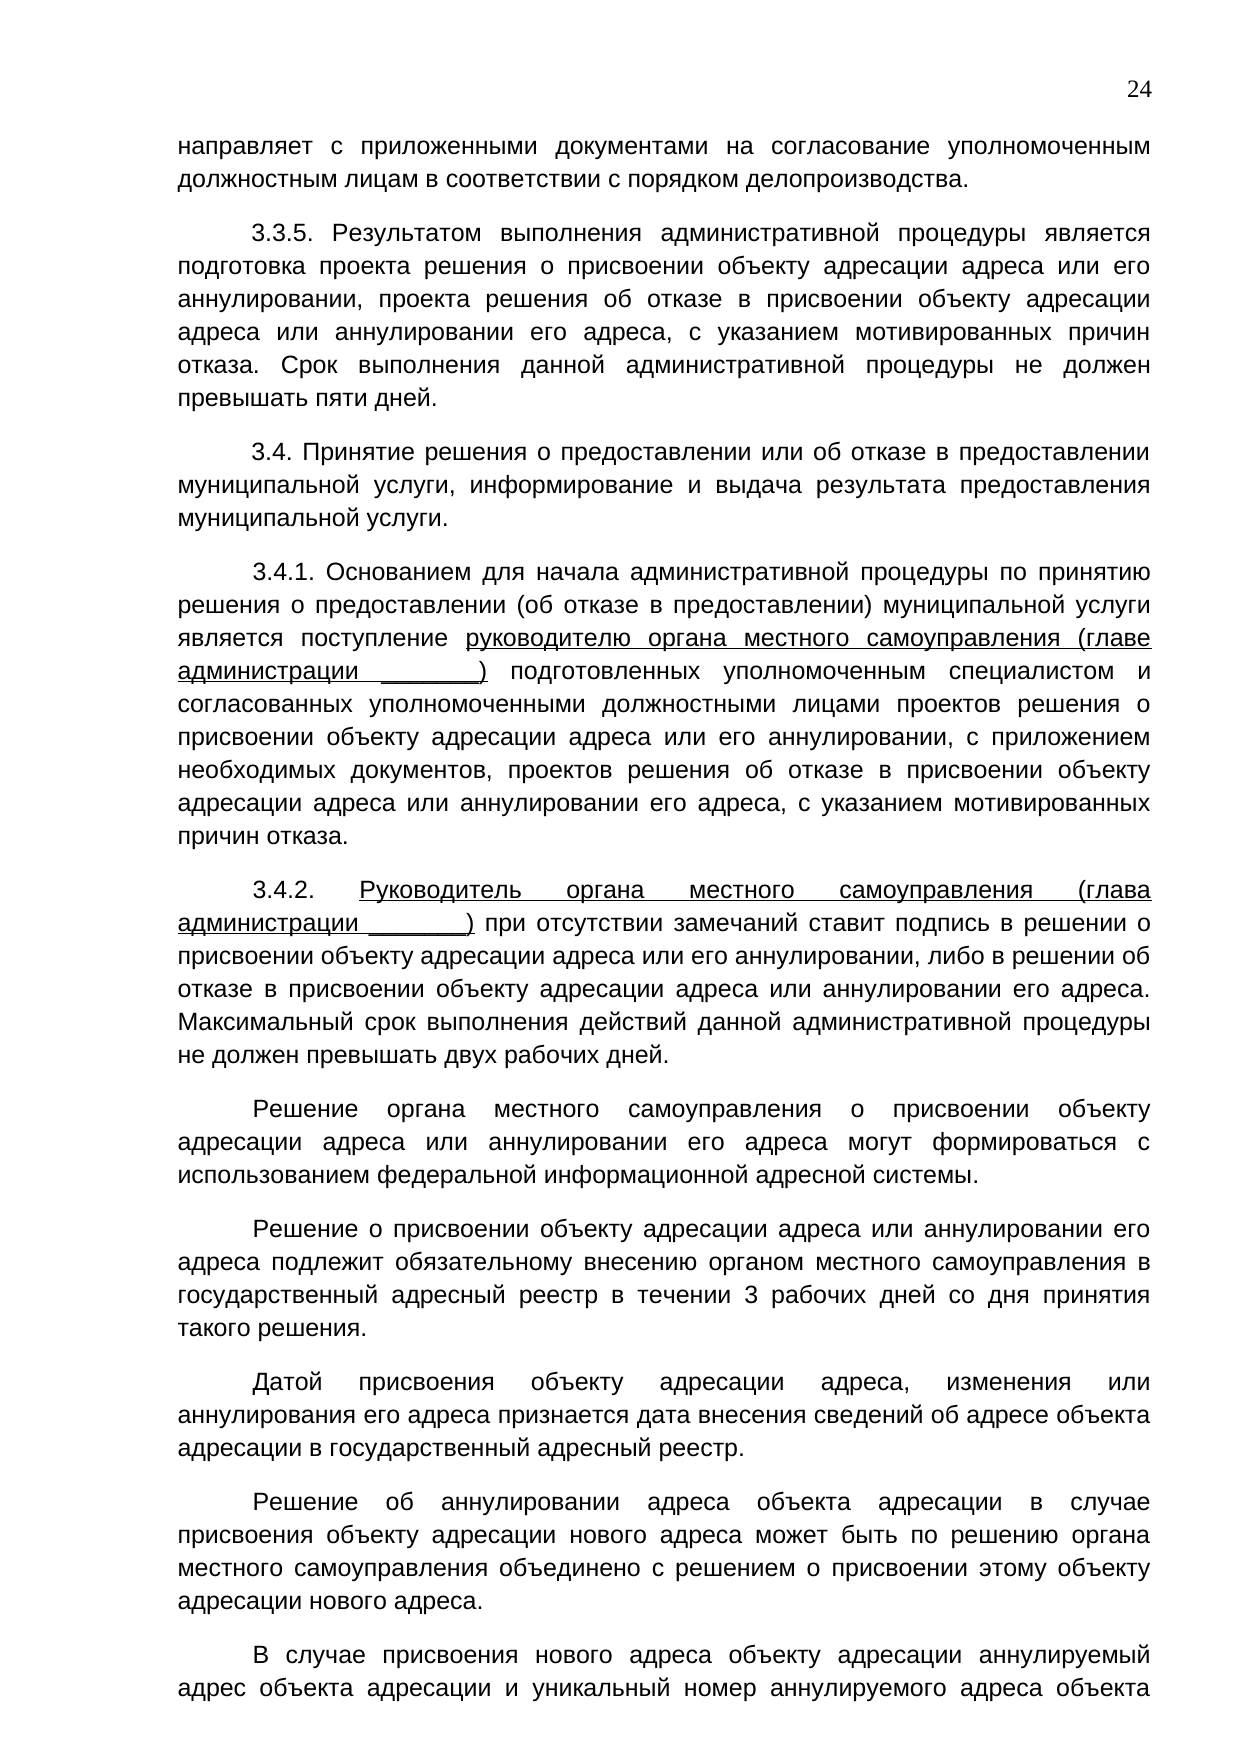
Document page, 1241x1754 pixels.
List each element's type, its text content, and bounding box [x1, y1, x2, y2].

text 3.4.1. Основанием для начала административной процедуры по принятию решения о предоставлении (об отказе в предоставлении) муниципальной услуги является поступление руководителю органа местного самоуправления (главе администрации _______) подготовленных уполномоченным специалистом и согласованных уполномоченными должностными лицами проектов решения о присвоении объекту адресации адреса или его аннулировании, с приложением необходимых документов, проектов решения об отказе в присвоении объекту адресации адреса или аннулировании его адреса, с указанием мотивированных причин отказа. [177, 557, 1152, 850]
text 3.4. Принятие решения о предоставлении или об отказе в предоставлении муниципальной услуги, информирование и выдача результата предоставления муниципальной услуги. [177, 437, 1152, 532]
text Датой присвоения объекту адресации адреса, изменения или аннулирования его адреса признается дата внесения сведений об адресе объекта адресации в государственный адресный реестр. [177, 1367, 1152, 1462]
text Решение о присвоении объекту адресации адреса или аннулировании его адреса подлежит обязательному внесению органом местного самоуправления в государственный адресный реестр в течении 3 рабочих дней со дня принятия такого решения. [177, 1214, 1152, 1342]
text Решение об аннулировании адреса объекта адресации в случае присвоения объекту адресации нового адреса может быть по решению органа местного самоуправления объединено с решением о присвоении этому объекту адресации нового адреса. [177, 1487, 1152, 1614]
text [177, 131, 1152, 193]
text 3.3.5. Результатом выполнения административной процедуры является подготовка проекта решения о присвоении объекту адресации адреса или его аннулировании, проекта решения об отказе в присвоении объекту адресации адреса или аннулировании его адреса, с указанием мотивированных причин отказа. Срок выполнения данной административной процедуры не должен превышать пяти дней. [177, 218, 1152, 412]
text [177, 1639, 1152, 1701]
text 3.4.2. Руководитель органа местного самоуправления (глава администрации _______) при отсутствии замечаний ставит подпись в решении о присвоении объекту адресации адреса или его аннулировании, либо в решении об отказе в присвоении объекту адресации адреса или аннулировании его адреса. Максимальный срок выполнения действий данной административной процедуры не должен превышать двух рабочих дней. [177, 875, 1152, 1069]
text Решение органа местного самоуправления о присвоении объекту адресации адреса или аннулировании его адреса могут формироваться с использованием федеральной информационной адресной системы. [177, 1094, 1152, 1189]
